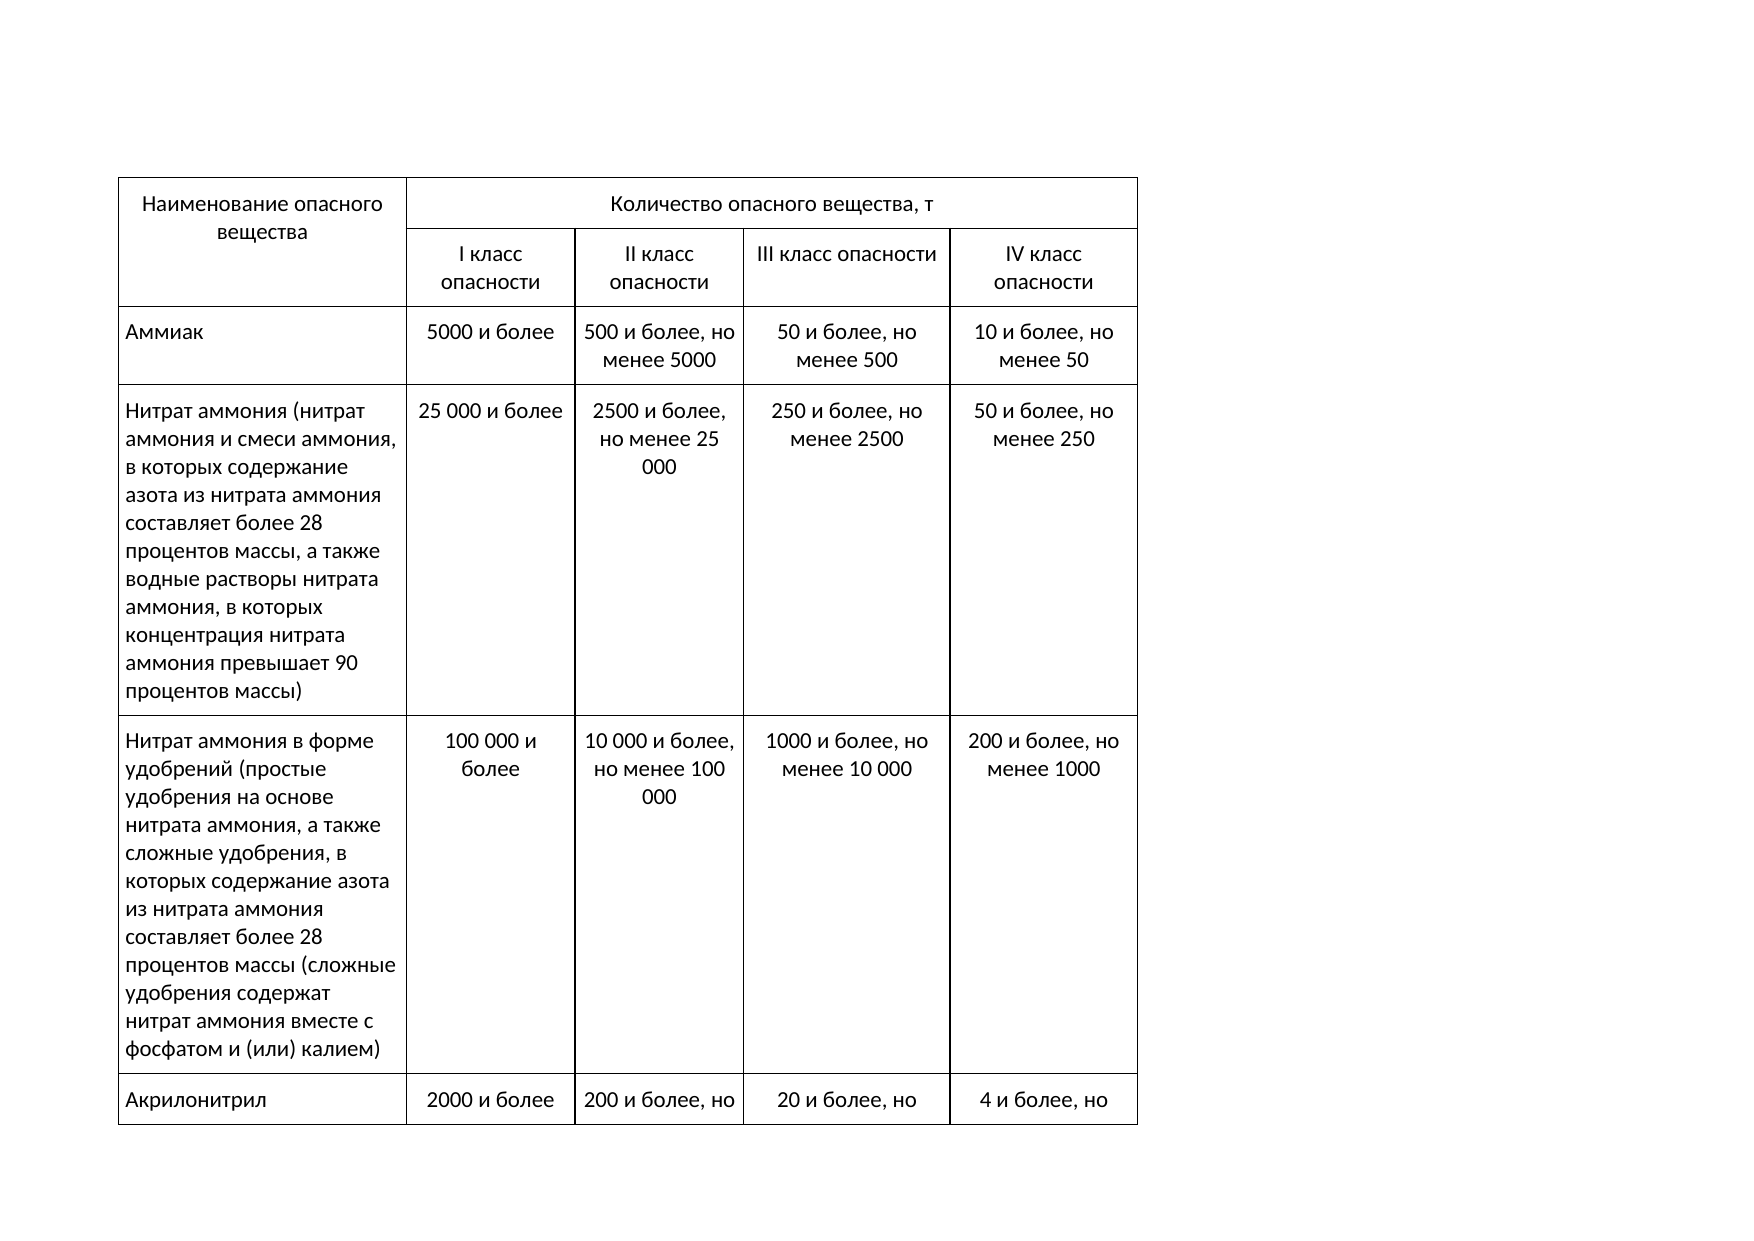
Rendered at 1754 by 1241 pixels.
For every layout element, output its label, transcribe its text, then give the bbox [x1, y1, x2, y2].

table_cell III класс опасности [744, 229, 949, 306]
table_cell 100 000 и более [407, 716, 574, 1073]
table_cell 25 000 и более [407, 385, 574, 715]
table_cell 50 и более, но менее 250 [951, 385, 1137, 715]
table_cell Нитрат аммония в форме удобрений (простые удобрения на основе нитрата аммония, а также сложные удобрения, в которых содержание азота из нитрата аммония составляет более 28 процентов массы (сложные удобрения содержат нитрат аммония вместе с фосфатом и (или) калием) [119, 716, 406, 1073]
table_cell II класс опасности [576, 229, 743, 306]
table_cell 1000 и более, но менее 10 000 [744, 716, 949, 1073]
table_cell 2000 и более [407, 1074, 574, 1123]
table_cell 10 и более, но менее 50 [951, 307, 1137, 384]
table_cell Акрилонитрил [119, 1074, 406, 1123]
table_cell 200 и более, но менее 1000 [951, 716, 1137, 1073]
table_cell 50 и более, но менее 500 [744, 307, 949, 384]
table_cell 2500 и более, но менее 25 000 [576, 385, 743, 715]
table_cell 5000 и более [407, 307, 574, 384]
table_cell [576, 1074, 743, 1123]
table_cell Аммиак [119, 307, 406, 384]
table_header Наименование опасного вещества [119, 178, 406, 306]
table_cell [744, 1074, 949, 1123]
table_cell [951, 1074, 1137, 1123]
table_cell I класс опасности [407, 229, 574, 306]
table_cell IV класс опасности [951, 229, 1137, 306]
table_cell 250 и более, но менее 2500 [744, 385, 949, 715]
table_cell 500 и более, но менее 5000 [576, 307, 743, 384]
table_header Количество опасного вещества, т [407, 178, 1137, 227]
table_cell Нитрат аммония (нитрат аммония и смеси аммония, в которых содержание азота из нитрата аммония составляет более 28 процентов массы, а также водные растворы нитрата аммония, в которых концентрация нитрата аммония превышает 90 процентов массы) [119, 385, 406, 715]
table_cell 10 000 и более, но менее 100 000 [576, 716, 743, 1073]
